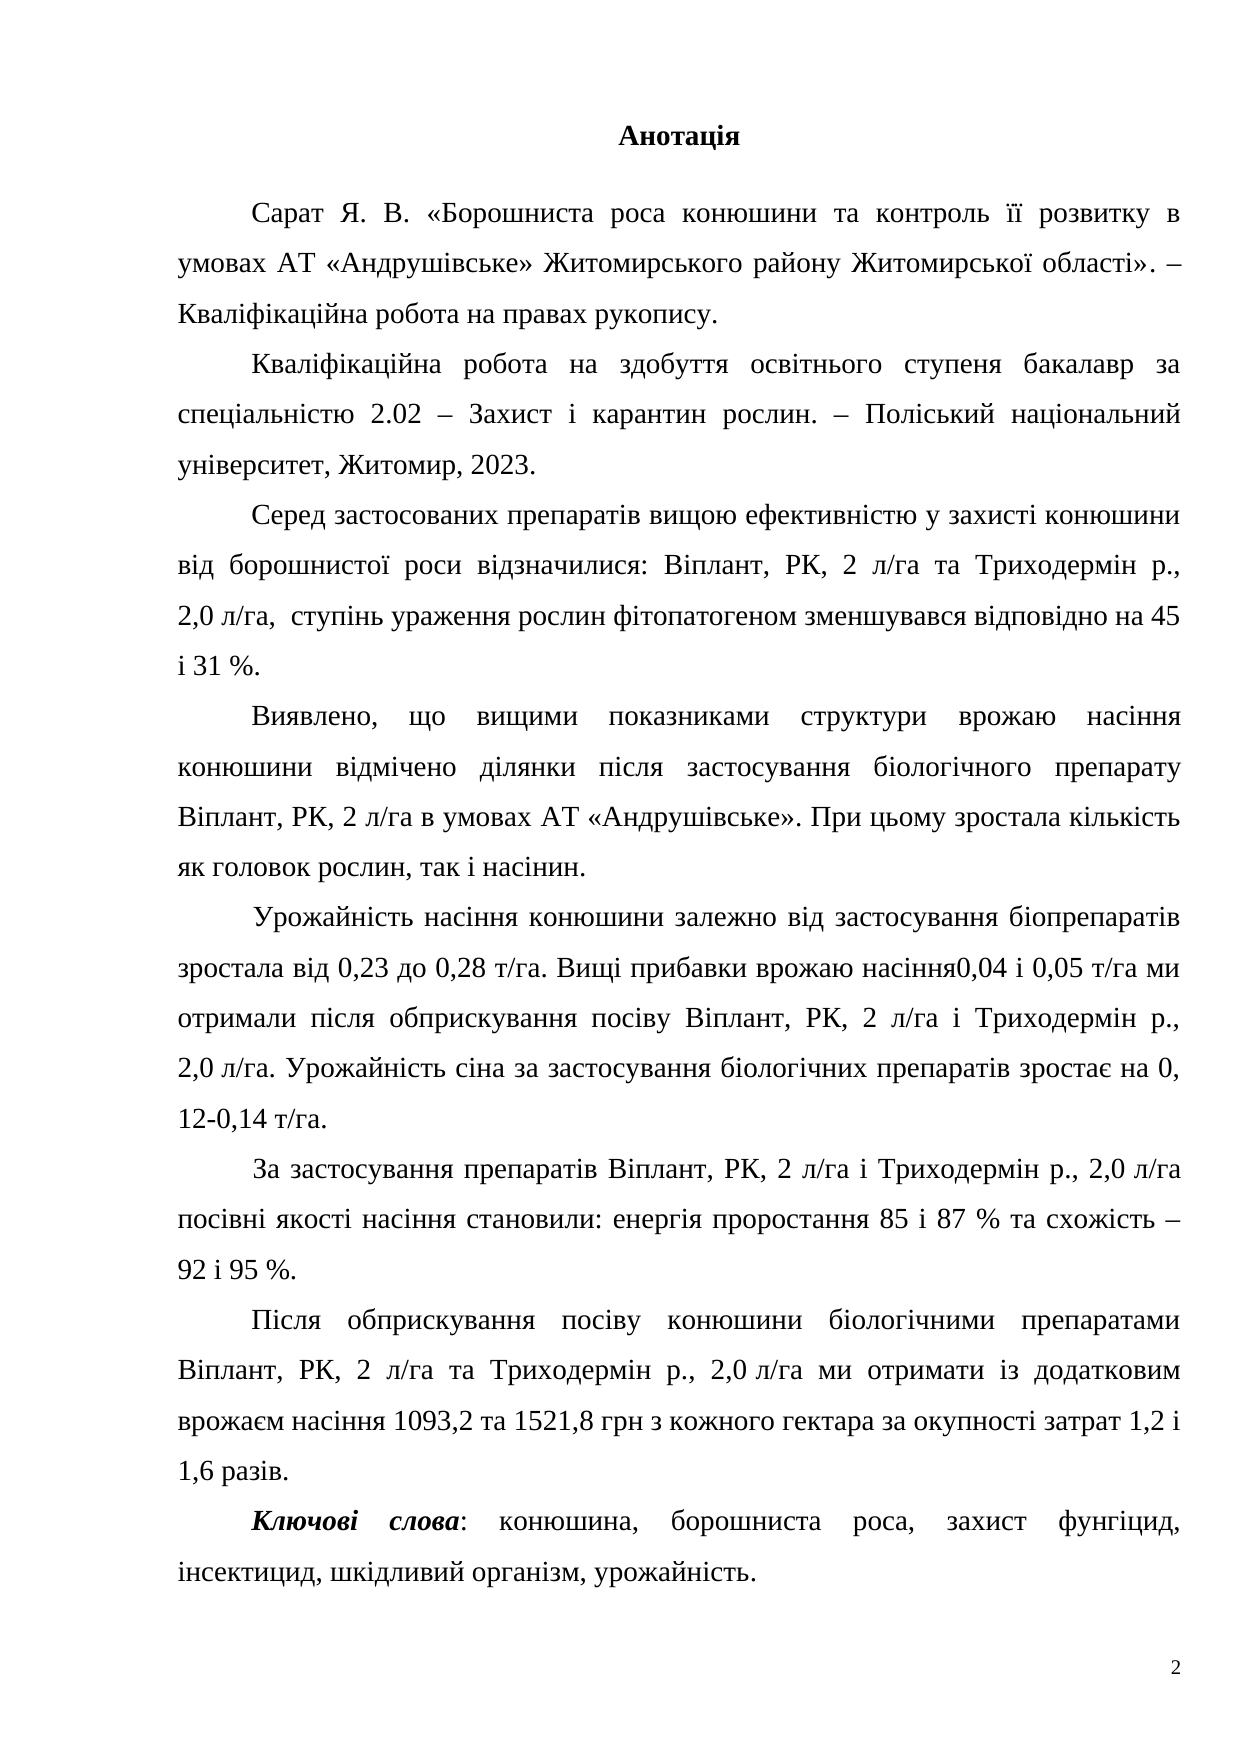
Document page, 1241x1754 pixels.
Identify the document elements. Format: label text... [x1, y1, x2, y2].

text Серед застосованих препаратів вищою ефективністю у захисті конюшини від борошнистої роси відзначилися: Віплант, РК, 2 л/га та Триходермін р., 2,0 л/га, ступінь ураження рослин фітопатогеном зменшувався відповідно на 45 і 31 %. [177, 497, 1181, 682]
text За застосування препаратів Віплант, РК, 2 л/га і Триходермін р., 2,0 л/га посівні якості насіння становили: енергія проростання 85 і 87 % та схожість – 92 і 95 %. [177, 1151, 1181, 1285]
text Кваліфікаційна робота на здобуття освітнього ступеня бакалавр за спеціальністю 2.02 – Захист і карантин рослин. – Поліський національний університет, Житомир, 2023. [177, 346, 1181, 480]
text Сарат Я. В. «Борошниста роса конюшини та контроль її розвитку в умовах АТ «Андрушівське» Житомирського району Житомирської області». – Кваліфікаційна робота на правах рукопису. [177, 195, 1181, 329]
text Урожайність насіння конюшини залежно від застосування біопрепаратів зростала від 0,23 до 0,28 т/га. Вищі прибавки врожаю насіння0,04 і 0,05 т/га ми отримали після обприскування посіву Віплант, РК, 2 л/га і Триходермін р., 2,0 л/га. Урожайність сіна за застосування біологічних препаратів зростає на 0, 12-0,14 т/га. [177, 899, 1181, 1134]
text Виявлено, що вищими показниками структури врожаю насіння конюшини відмічено ділянки після застосування біологічного препарату Віплант, РК, 2 л/га в умовах АТ «Андрушівське». При цьому зростала кількість як головок рослин, так і насінин. [177, 698, 1181, 883]
text Після обприскування посіву конюшини біологічними препаратами Віплант, РК, 2 л/га та Триходермін р., 2,0 л/га ми отримати із додатковим врожаєм насіння 1093,2 та 1521,8 грн з кожного гектара за окупності затрат 1,2 і 1,6 разів. [177, 1302, 1181, 1487]
text Анотація [177, 118, 1181, 152]
text Ключові слова: конюшина, борошниста роса, захист фунгіцид, інсектицид, шкідливий організм, урожайність. [177, 1503, 1181, 1587]
